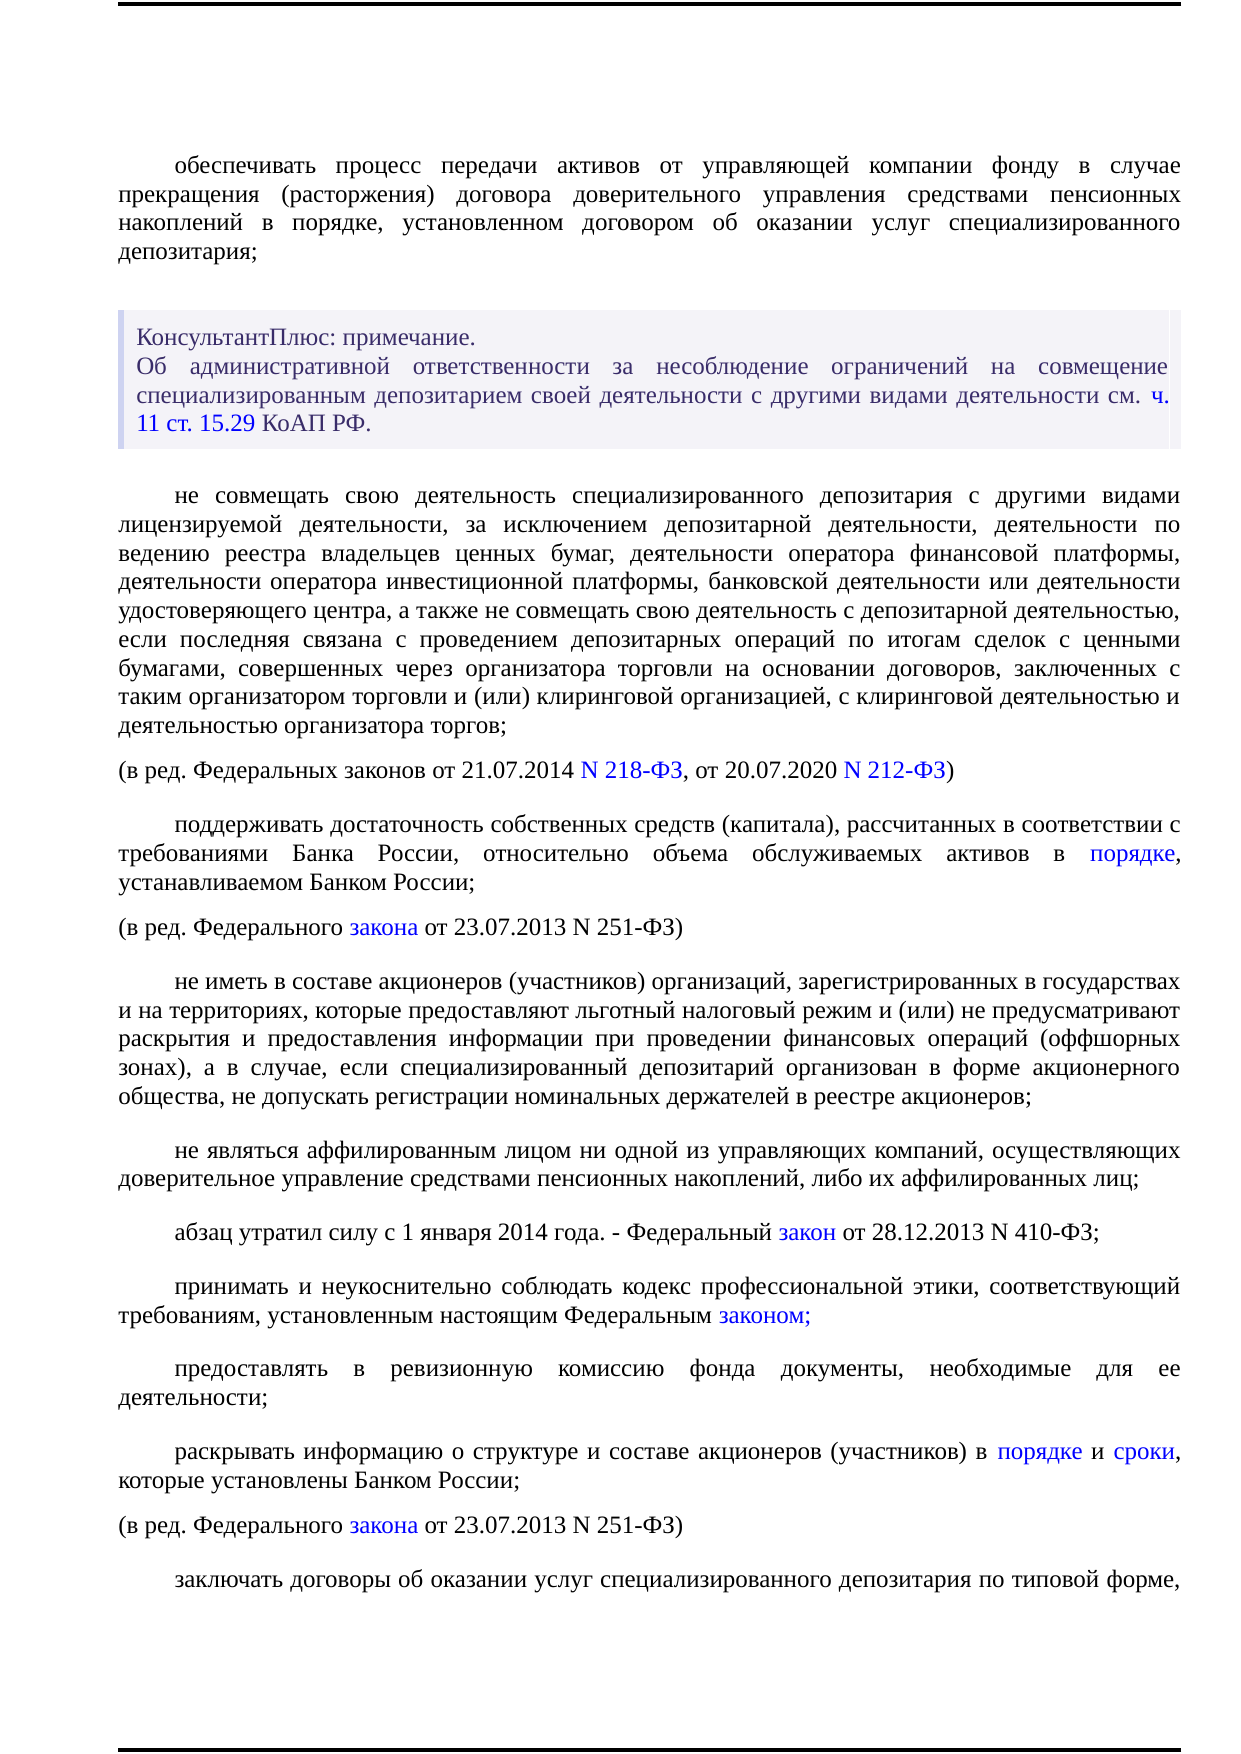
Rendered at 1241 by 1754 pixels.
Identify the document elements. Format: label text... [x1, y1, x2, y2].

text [118, 1564, 1181, 1593]
text обеспечивать процесс передачи активов от управляющей компании фонду в случае прекращения (расторжения) договора доверительного управления средствами пенсионных накоплений в порядке, установленном договором об оказании услуг специализированного депозитария; [118, 150, 1181, 265]
text принимать и неукоснительно соблюдать кодекс профессиональной этики, соответствующий требованиям, установленным настоящим Федеральным законом; [118, 1271, 1181, 1328]
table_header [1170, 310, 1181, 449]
text не иметь в составе акционеров (участников) организаций, зарегистрированных в государствах и на территориях, которые предоставляют льготный налоговый режим и (или) не предусматривают раскрытия и предоставления информации при проведении финансовых операций (оффшорных зонах), а в случае, если специализированный депозитарий организован в форме акционерного общества, не допускать регистрации номинальных держателей в реестре акционеров; [118, 966, 1181, 1110]
text раскрывать информацию о структуре и составе акционеров (участников) в порядке и сроки, которые установлены Банком России; [118, 1436, 1181, 1493]
text предоставлять в ревизионную комиссию фонда документы, необходимые для ее деятельности; [118, 1353, 1181, 1411]
text (в ред. Федеральных законов от 21.07.2014 N 218-ФЗ, от 20.07.2020 N 212-ФЗ) [118, 756, 1181, 784]
text абзац утратил силу с 1 января 2014 года. - Федеральный закон от 28.12.2013 N 410-ФЗ; [118, 1217, 1181, 1246]
text (в ред. Федерального закона от 23.07.2013 N 251-ФЗ) [118, 1510, 1181, 1539]
text не совмещать свою деятельность специализированного депозитария с другими видами лицензируемой деятельности, за исключением депозитарной деятельности, деятельности по ведению реестра владельцев ценных бумаг, деятельности оператора финансовой платформы, деятельности оператора инвестиционной платформы, банковской деятельности или деятельности удостоверяющего центра, а также не совмещать свою деятельность с депозитарной деятельностью, если последняя связана с проведением депозитарных операций по итогам сделок с ценными бумагами, совершенных через организатора торговли на основании договоров, заключенных с таким организатором торговли и (или) клиринговой организацией, с клиринговой деятельностью и деятельностью организатора торгов; [118, 480, 1181, 739]
text не являться аффилированным лицом ни одной из управляющих компаний, осуществляющих доверительное управление средствами пенсионных накоплений, либо их аффилированных лиц; [118, 1135, 1181, 1192]
text поддерживать достаточность собственных средств (капитала), рассчитанных в соответствии с требованиями Банка России, относительно объема обслуживаемых активов в порядке, устанавливаемом Банком России; [118, 809, 1181, 896]
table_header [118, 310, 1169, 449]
text (в ред. Федерального закона от 23.07.2013 N 251-ФЗ) [118, 912, 1181, 941]
